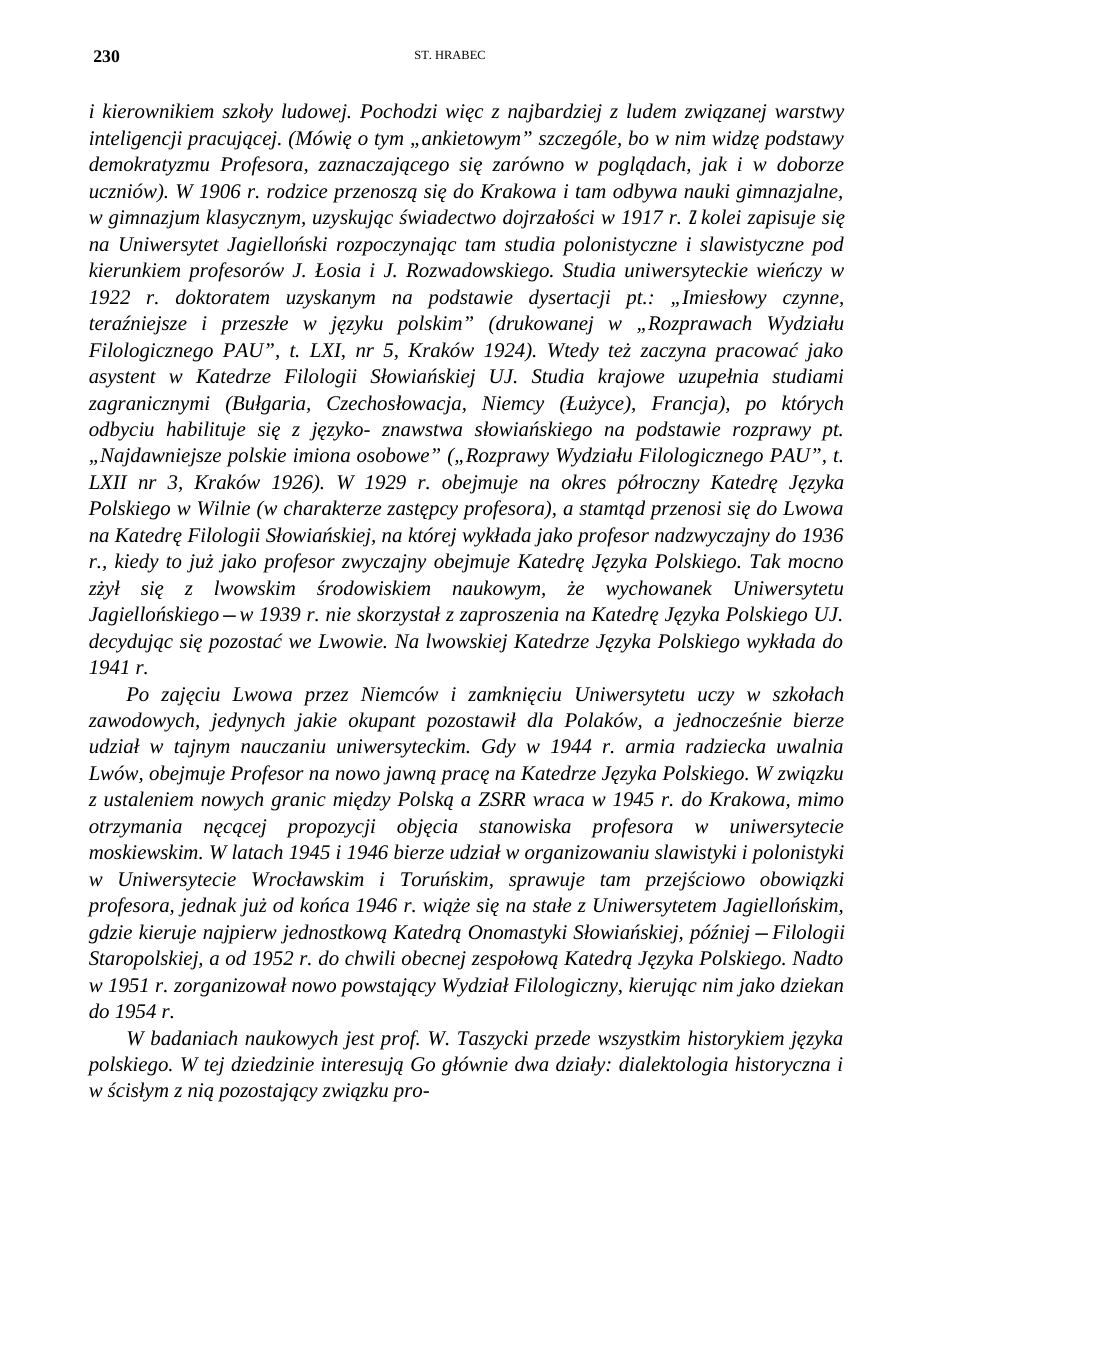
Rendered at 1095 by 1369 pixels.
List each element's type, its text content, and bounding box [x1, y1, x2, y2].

text i kierownikiem szkoły ludowej. Pochodzi więc z najbardziej z ludem związanej warstwy inteligencji pracującej. (Mówię o tym „ankietowym” szczególe, bo w nim widzę podstawy demokratyzmu Profesora, zaznaczającego się zarówno w poglądach, jak i w doborze uczniów). W 1906 r. rodzice przenoszą się do Krakowa i tam odbywa nauki gimnazjalne, w gimnazjum klasycznym, uzyskując świadectwo dojrzałości w 1917 r. Z kolei zapisuje się na Uniwersytet Jagielloński rozpoczynając tam studia polonistyczne i slawistyczne pod kierunkiem profesorów J. Łosia i J. Rozwadowskiego. Studia uniwersyteckie wieńczy w 1922 r. doktoratem uzyskanym na podstawie dysertacji pt.: „Imiesłowy czynne, teraźniejsze i przeszłe w języku polskim” (drukowanej w „Rozprawach Wydziału Filologicznego PAU”, t. LXI, nr 5, Kraków 1924). Wtedy też zaczyna pracować jako asystent w Katedrze Filologii Słowiańskiej UJ. Studia krajowe uzupełnia studiami zagranicznymi (Bułgaria, Czechosłowacja, Niemcy (Łużyce), Francja), po których odbyciu habilituje się z języko- znawstwa słowiańskiego na podstawie rozprawy pt. „Najdawniejsze polskie imiona osobowe” („Rozprawy Wydziału Filologicznego PAU”, t. LXII nr 3, Kraków 1926). W 1929 r. obejmuje na okres półroczny Katedrę Języka Polskiego w Wilnie (w charakterze zastępcy profesora), a stamtąd przenosi się do Lwowa na Katedrę Filologii Słowiańskiej, na której wykłada jako profesor nadzwyczajny do 1936 r., kiedy to już jako profesor zwyczajny obejmuje Katedrę Języka Polskiego. Tak mocno zżył się z lwowskim środowiskiem naukowym, że wychowanek Uniwersytetu Jagiellońskiego — w 1939 r. nie skorzystał z zaproszenia na Katedrę Języka Polskiego UJ. decydując się pozostać we Lwowie. Na lwowskiej Katedrze Języka Polskiego wykłada do 1941 r. [88, 98, 845, 680]
text W badaniach naukowych jest prof. W. Taszycki przede wszystkim historykiem języka polskiego. W tej dziedzinie interesują Go głównie dwa działy: dialektologia historyczna i w ścisłym z nią pozostający związku pro- [88, 1024, 845, 1103]
text Po zajęciu Lwowa przez Niemców i zamknięciu Uniwersytetu uczy w szkołach zawodowych, jedynych jakie okupant pozostawił dla Polaków, a jednocześnie bierze udział w tajnym nauczaniu uniwersyteckim. Gdy w 1944 r. armia radziecka uwalnia Lwów, obejmuje Profesor na nowo jawną pracę na Katedrze Języka Polskiego. W związku z ustaleniem nowych granic między Polską a ZSRR wraca w 1945 r. do Krakowa, mimo otrzymania nęcącej propozycji objęcia stanowiska profesora w uniwersytecie moskiewskim. W latach 1945 i 1946 bierze udział w organizowaniu slawistyki i polonistyki w Uniwersytecie Wrocławskim i Toruńskim, sprawuje tam przejściowo obowiązki profesora, jednak już od końca 1946 r. wiąże się na stałe z Uniwersytetem Jagiellońskim, gdzie kieruje najpierw jednostkową Katedrą Onomastyki Słowiańskiej, później — Filologii Staropolskiej, a od 1952 r. do chwili obecnej zespołową Katedrą Języka Polskiego. Nadto w 1951 r. zorganizował nowo powstający Wydział Filologiczny, kierując nim jako dziekan do 1954 r. [88, 680, 845, 1024]
text 230 [93, 48, 120, 66]
text ST. HRABEC [414, 49, 486, 62]
